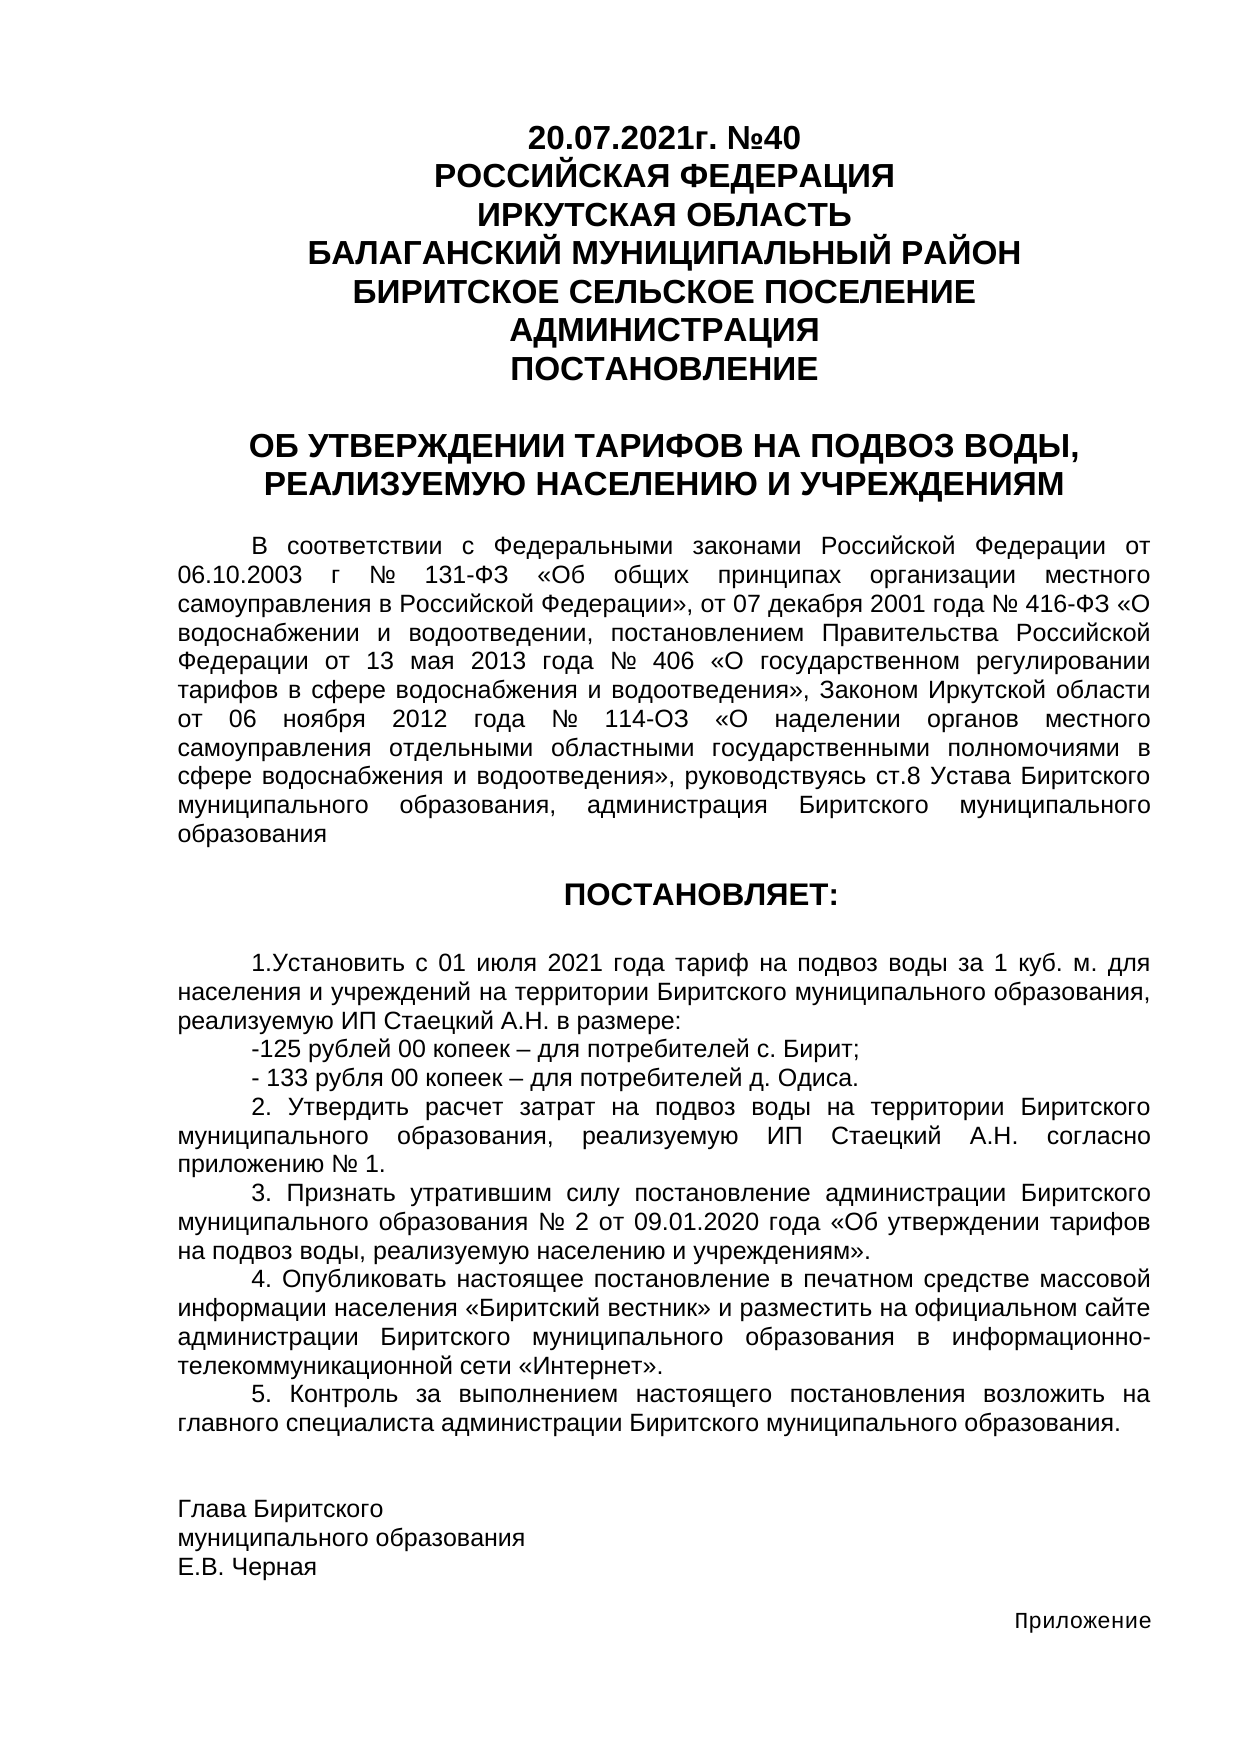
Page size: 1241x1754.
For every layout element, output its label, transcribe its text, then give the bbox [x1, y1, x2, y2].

text муниципального образования [177, 1523, 1152, 1552]
text 4. Опубликовать настоящее постановление в печатном средстве массовой информации населения «Биритский вестник» и разместить на официальном сайте администрации Биритского муниципального образования в информационно- телекоммуникационной сети «Интернет». [177, 1264, 1152, 1379]
text БАЛАГАНСКИЙ МУНИЦИПАЛЬНЫЙ РАЙОН [177, 233, 1152, 272]
text - 133 рубля 00 копеек – для потребителей д. Одиса. [177, 1063, 1152, 1092]
text ИРКУТСКАЯ ОБЛАСТЬ [177, 195, 1152, 233]
text АДМИНИСТРАЦИЯ [177, 310, 1152, 349]
text 1.Установить с 01 июля 2021 года тариф на подвоз воды за 1 куб. м. для населения и учреждений на территории Биритского муниципального образования, реализуемую ИП Стаецкий А.Н. в размере: [177, 948, 1152, 1034]
text Приложение [177, 1609, 1152, 1635]
text 20.07.2021г. №40 [177, 118, 1152, 157]
text ПОСТАНОВЛЕНИЕ [177, 349, 1152, 387]
text -125 рублей 00 копеек – для потребителей с. Бирит; [177, 1034, 1152, 1063]
text 3. Признать утратившим силу постановление администрации Биритского муниципального образования № 2 от 09.01.2020 года «Об утверждении тарифов на подвоз воды, реализуемую населению и учреждениям». [177, 1178, 1152, 1264]
text 2. Утвердить расчет затрат на подвоз воды на территории Биритского муниципального образования, реализуемую ИП Стаецкий А.Н. согласно приложению № 1. [177, 1092, 1152, 1178]
text ОБ УТВЕРЖДЕНИИ ТАРИФОВ НА ПОДВОЗ ВОДЫ, РЕАЛИЗУЕМУЮ НАСЕЛЕНИЮ И УЧРЕЖДЕНИЯМ [177, 426, 1152, 502]
text ПОСТАНОВЛЯЕТ: [177, 876, 1152, 912]
text РОССИЙСКАЯ ФЕДЕРАЦИЯ [177, 157, 1152, 195]
text Е.В. Черная [177, 1552, 1152, 1581]
text В соответствии с Федеральными законами Российской Федерации от 06.10.2003 г № 131-ФЗ «Об общих принципах организации местного самоуправления в Российской Федерации», от 07 декабря 2001 года № 416-ФЗ «О водоснабжении и водоотведении, постановлением Правительства Российской Федерации от 13 мая 2013 года № 406 «О государственном регулировании тарифов в сфере водоснабжения и водоотведения», Законом Иркутской области от 06 ноября 2012 года № 114-ОЗ «О наделении органов местного самоуправления отдельными областными государственными полномочиями в сфере водоснабжения и водоотведения», руководствуясь ст.8 Устава Биритского муниципального образования, администрация Биритского муниципального образования [177, 531, 1152, 847]
text Глава Биритского [177, 1494, 1152, 1523]
text 5. Контроль за выполнением настоящего постановления возложить на главного специалиста администрации Биритского муниципального образования. [177, 1379, 1152, 1437]
text БИРИТСКОЕ СЕЛЬСКОЕ ПОСЕЛЕНИЕ [177, 272, 1152, 310]
